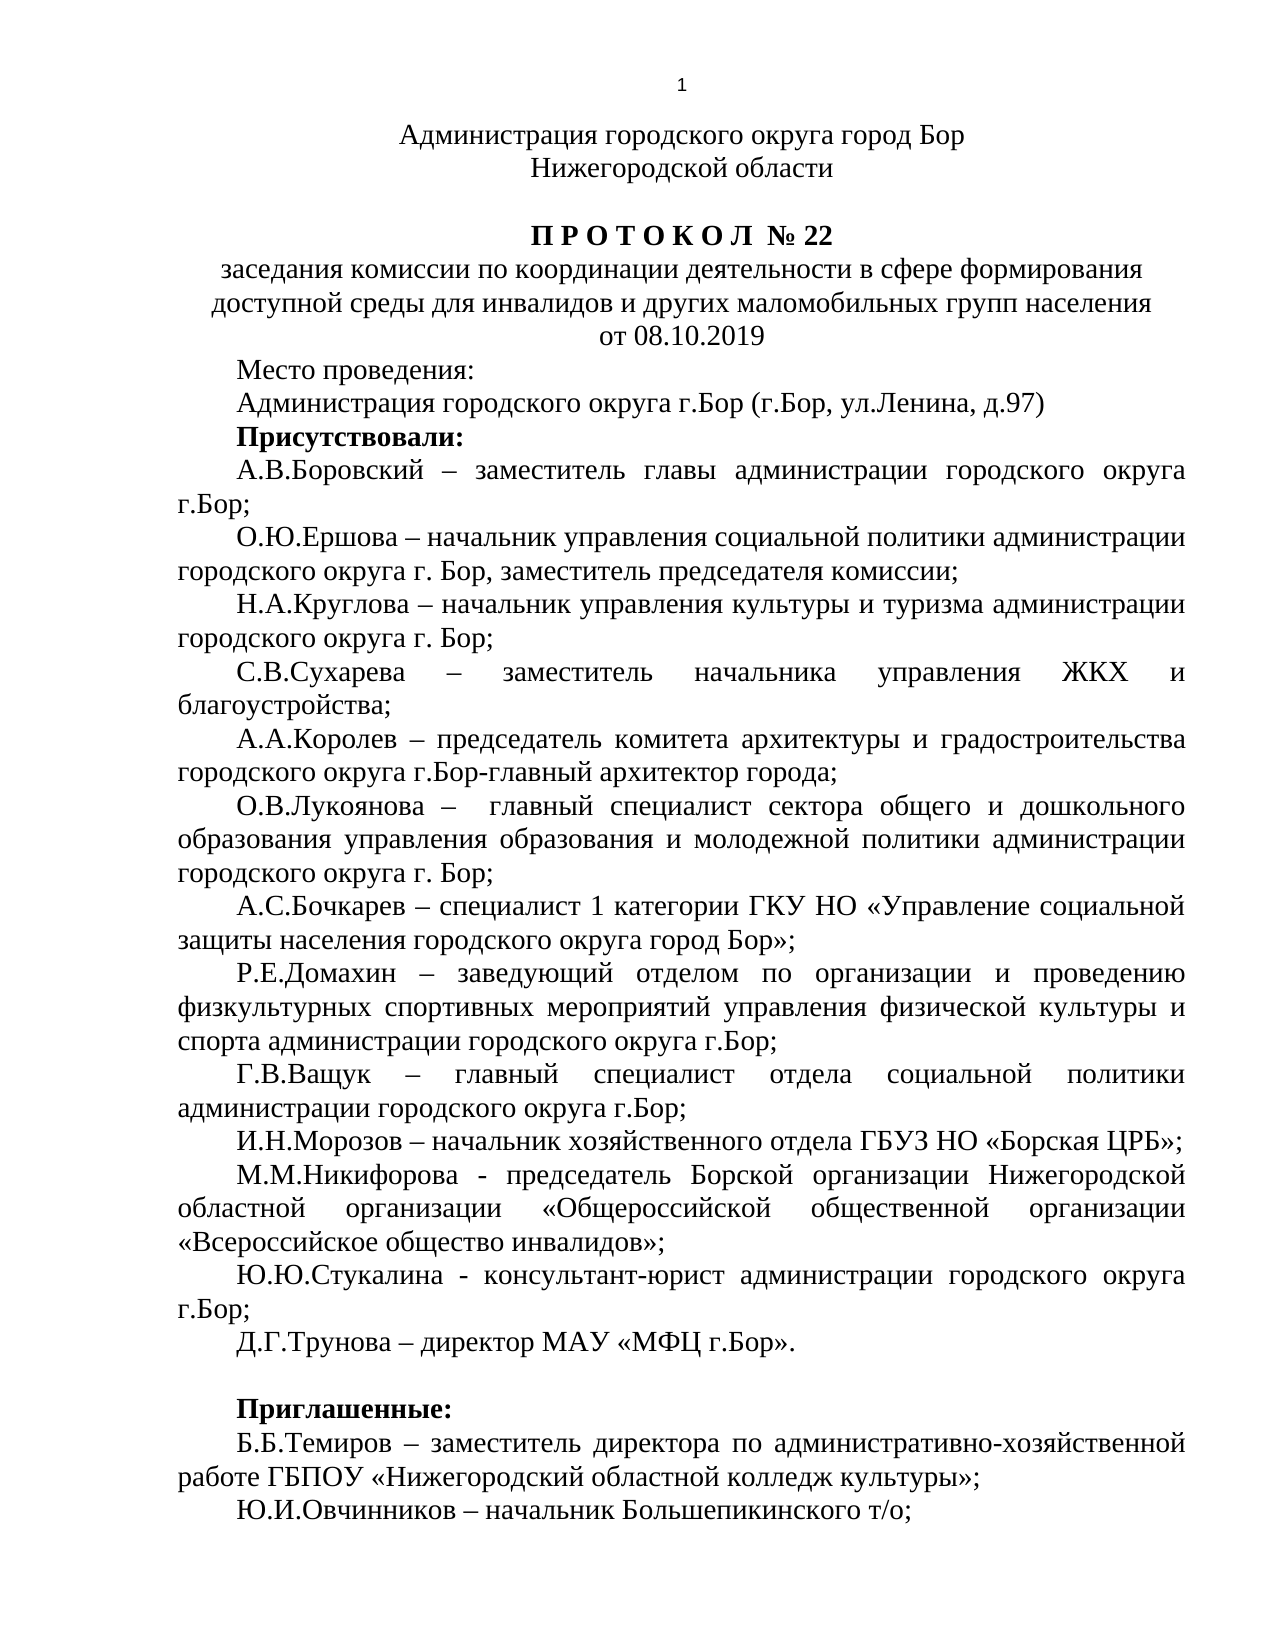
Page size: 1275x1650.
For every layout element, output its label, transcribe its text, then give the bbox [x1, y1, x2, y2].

text А.В.Боровский – заместитель главы администрации городского округа г.Бор; [177, 452, 1186, 519]
text П Р О Т О К О Л № 22 [177, 218, 1186, 251]
text Нижегородской области [177, 151, 1186, 184]
text М.М.Никифорова - председатель Борской организации Нижегородской областной организации «Общероссийской общественной организации «Всероссийское общество инвалидов»; [177, 1157, 1186, 1257]
text заседания комиссии по координации деятельности в сфере формирования доступной среды для инвалидов и других маломобильных групп населения [177, 251, 1186, 318]
text Присутствовали: [177, 419, 1186, 452]
text Администрация городского округа город Бор [177, 117, 1186, 151]
text Место проведения: [177, 352, 1186, 385]
text Администрация городского округа г.Бор (г.Бор, ул.Ленина, д.97) [177, 385, 1186, 419]
text Д.Г.Трунова – директор МАУ «МФЦ г.Бор». [177, 1324, 1186, 1358]
text Ю.Ю.Стукалина - консультант-юрист администрации городского округа г.Бор; [177, 1257, 1186, 1324]
text Ю.И.Овчинников – начальник Большепикинского т/о; [177, 1492, 1186, 1526]
text О.Ю.Ершова – начальник управления социальной политики администрации городского округа г. Бор, заместитель председателя комиссии; [177, 519, 1186, 587]
text Н.А.Круглова – начальник управления культуры и туризма администрации городского округа г. Бор; [177, 587, 1186, 654]
text С.В.Сухарева – заместитель начальника управления ЖКХ и благоустройства; [177, 654, 1186, 721]
text А.А.Королев – председатель комитета архитектуры и градостроительства городского округа г.Бор-главный архитектор города; [177, 721, 1186, 788]
text от 08.10.2019 [177, 318, 1186, 352]
text А.С.Бочкарев – специалист 1 категории ГКУ НО «Управление социальной защиты населения городского округа город Бор»; [177, 888, 1186, 956]
text Б.Б.Темиров – заместитель директора по административно-хозяйственной работе ГБПОУ «Нижегородский областной колледж культуры»; [177, 1425, 1186, 1492]
text Приглашенные: [177, 1392, 1186, 1425]
text О.В.Лукоянова – главный специалист сектора общего и дошкольного образования управления образования и молодежной политики администрации городского округа г. Бор; [177, 788, 1186, 888]
text Р.Е.Домахин – заведующий отделом по организации и проведению физкультурных спортивных мероприятий управления физической культуры и спорта администрации городского округа г.Бор; [177, 956, 1186, 1056]
text И.Н.Морозов – начальник хозяйственного отдела ГБУЗ НО «Борская ЦРБ»; [177, 1123, 1186, 1157]
text Г.В.Ващук – главный специалист отдела социальной политики администрации городского округа г.Бор; [177, 1056, 1186, 1123]
